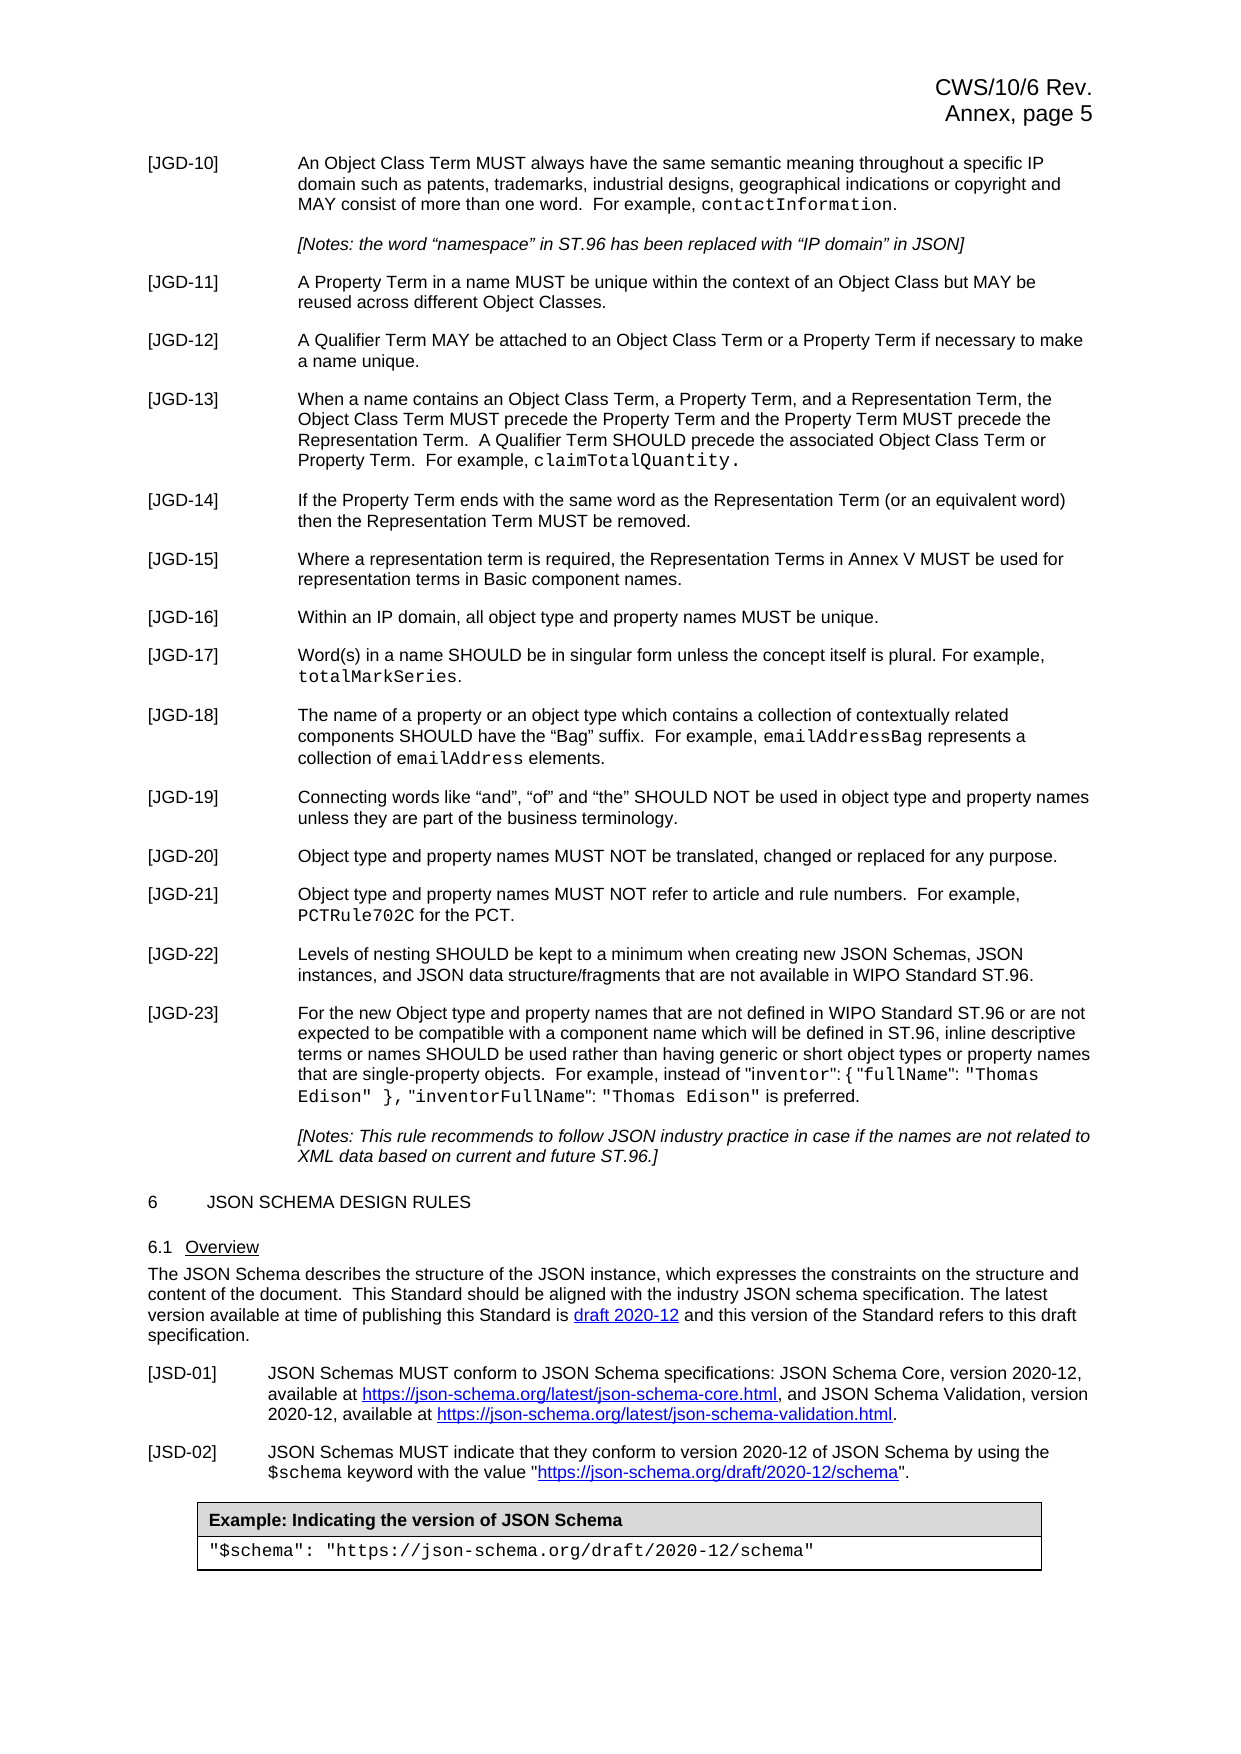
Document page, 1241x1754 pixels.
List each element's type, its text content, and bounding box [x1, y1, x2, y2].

text [JGD-11] A Property Term in a name MUST be unique within the context of an Object Class but MAY be reused across different Object Classes. [148, 272, 1093, 312]
text [JGD-20] Object type and property names MUST NOT be translated, changed or replaced for any purpose. [148, 846, 1093, 866]
text [JGD-18] The name of a property or an object type which contains a collection of contextually related components SHOULD have the “Bag” suffix. For example, emailAddressBag represents a collection of emailAddress elements. [148, 705, 1093, 769]
text [JGD-17] Word(s) in a name SHOULD be in singular form unless the concept itself is plural. For example, totalMarkSeries. [148, 645, 1093, 687]
text [JGD-22] Levels of nesting SHOULD be kept to a minimum when creating new JSON Schemas, JSON instances, and JSON data structure/fragments that are not available in WIPO Standard ST.96. [148, 944, 1093, 985]
text [JSD-01] JSON Schemas MUST conform to JSON Schema specifications: JSON Schema Core, version 2020-12, available at https://json-schema.org/latest/json-schema-core.html, and JSON Schema Validation, version 2020-12, available at https://json-schema.org/latest/json-schema-validation.html. [148, 1363, 1093, 1424]
text [JGD-21] Object type and property names MUST NOT refer to article and rule numbers. For example, PCTRule702C for the PCT. [148, 884, 1093, 926]
text [JGD-19] Connecting words like “and”, “of” and “the” SHOULD NOT be used in object type and property names unless they are part of the business terminology. [148, 787, 1093, 828]
text The JSON Schema describes the structure of the JSON instance, which expresses the constraints on the structure and content of the document. This Standard should be aligned with the industry JSON schema specification. The latest version available at time of publishing this Standard is draft 2020-12 and this version of the Standard refers to this draft specification. [148, 1263, 1093, 1345]
text [JGD-13] When a name contains an Object Class Term, a Property Term, and a Representation Term, the Object Class Term MUST precede the Property Term and the Property Term MUST precede the Representation Term. A Qualifier Term SHOULD precede the associated Object Class Term or Property Term. For example, claimTotalQuantity. [148, 389, 1093, 472]
text [JGD-16] Within an IP domain, all object type and property names MUST be unique. [148, 607, 1093, 627]
text [JGD-14] If the Property Term ends with the same word as the Representation Term (or an equivalent word) then the Representation Term MUST be removed. [148, 490, 1093, 531]
table_header Example: Indicating the version of JSON Schema [198, 1503, 1041, 1536]
table_cell "$schema": "https://json-schema.org/draft/2020-12/schema" [198, 1537, 1041, 1569]
text [Notes: This rule recommends to follow JSON industry practice in case if the names are not related to XML data based on current and future ST.96.] [298, 1126, 1093, 1166]
text [JGD-10] An Object Class Term MUST always have the same semantic meaning throughout a specific IP domain such as patents, trademarks, industrial designs, geographical indications or copyright and MAY consist of more than one word. For example, contactInformation. [148, 153, 1093, 216]
text [JSD-02] JSON Schemas MUST indicate that they conform to version 2020-12 of JSON Schema by using the $schema keyword with the value "https://json-schema.org/draft/2020-12/schema". [148, 1442, 1093, 1484]
text [Notes: the word “namespace” in ST.96 has been replaced with “IP domain” in JSON] [298, 233, 1093, 254]
subtitle JSON SCHEMA DESIGN RULES [148, 1191, 1093, 1212]
text [JGD-23] For the new Object type and property names that are not defined in WIPO Standard ST.96 or are not expected to be compatible with a component name which will be defined in ST.96, inline descriptive terms or names SHOULD be used rather than having generic or short object types or property names that are single-property objects. For example, instead of "inventor": { "fullName": "Thomas Edison" }, "inventorFullName": "Thomas Edison" is preferred. [148, 1003, 1093, 1108]
text [JGD-15] Where a representation term is required, the Representation Terms in Annex V MUST be used for representation terms in Basic component names. [148, 548, 1093, 589]
subtitle Overview [148, 1237, 1093, 1257]
text [JGD-12] A Qualifier Term MAY be attached to an Object Class Term or a Property Term if necessary to make a name unique. [148, 330, 1093, 371]
